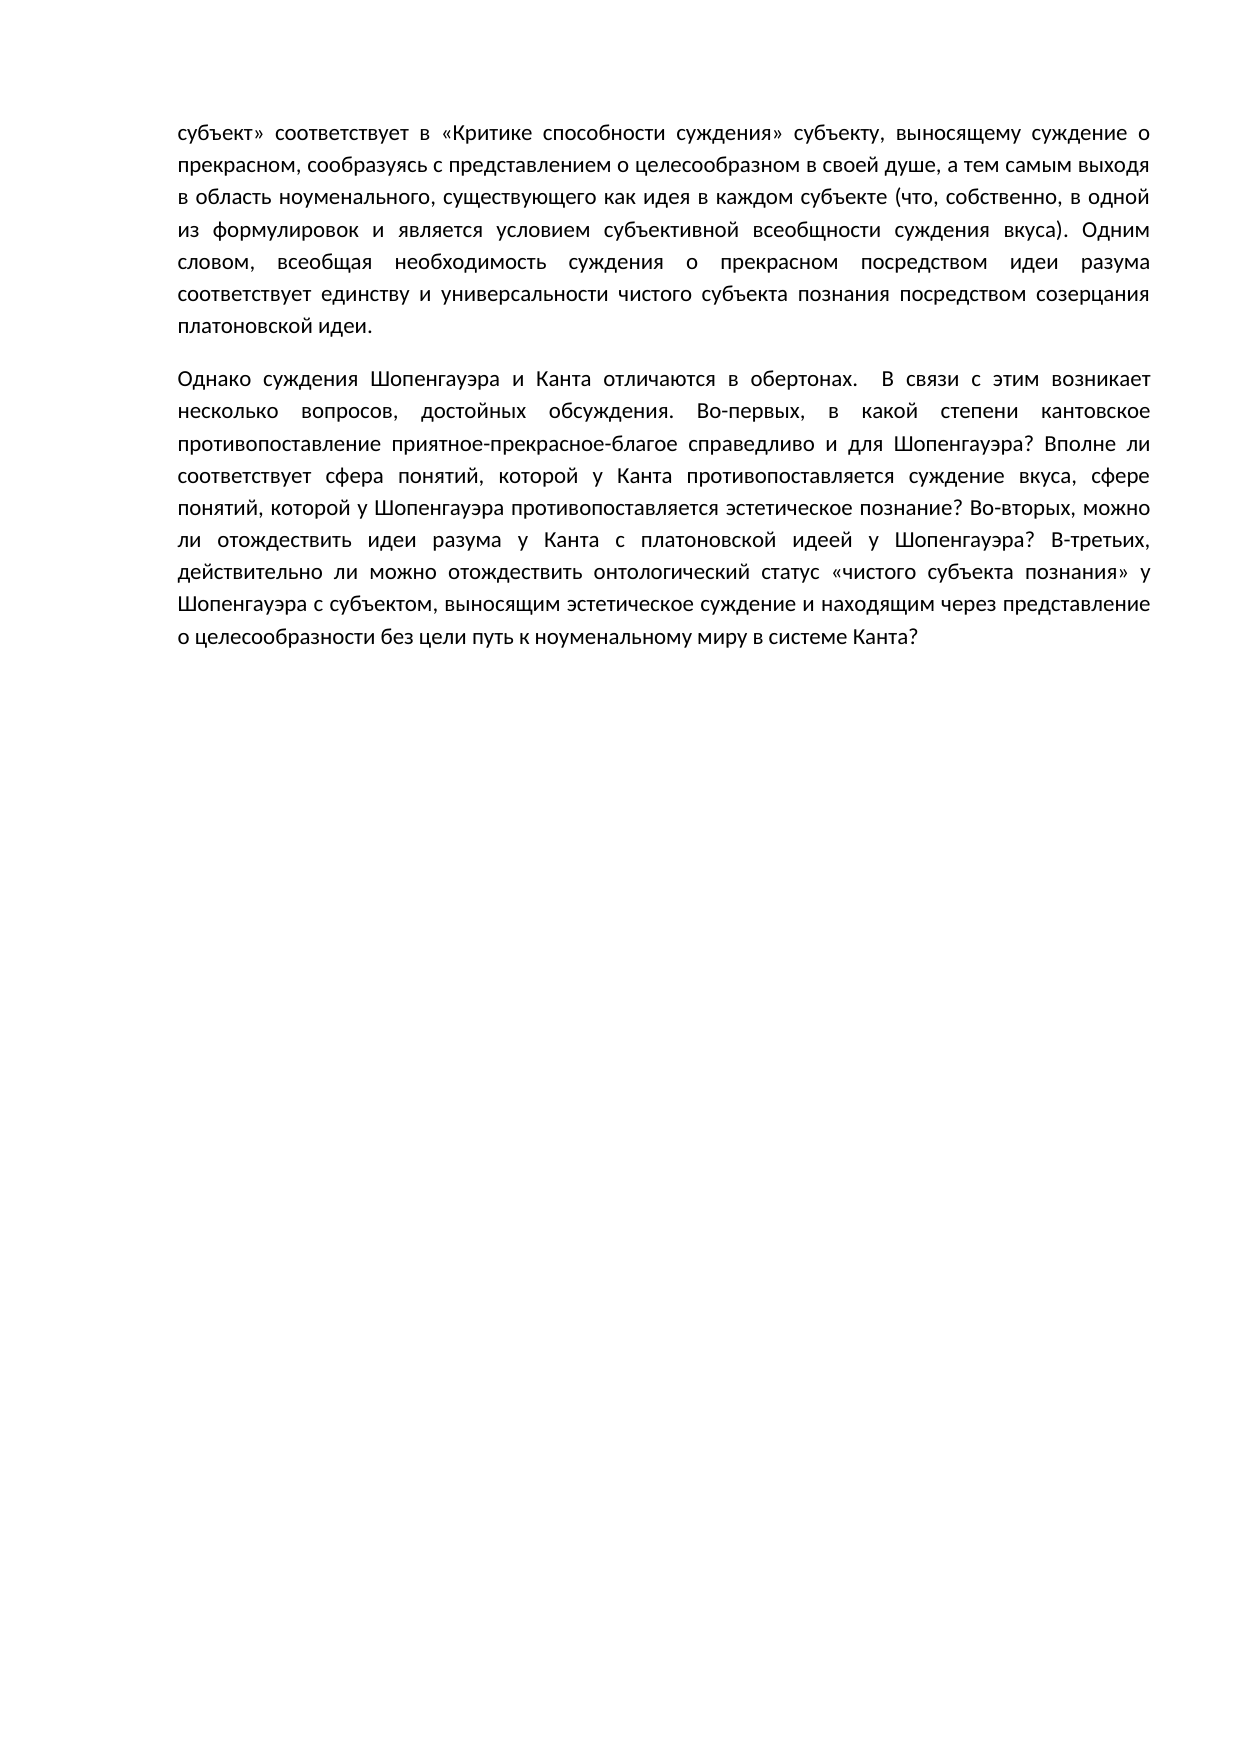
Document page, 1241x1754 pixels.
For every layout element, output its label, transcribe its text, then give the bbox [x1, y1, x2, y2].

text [177, 118, 1152, 339]
text Однако суждения Шопенгауэра и Канта отличаются в обертонах. В связи с этим возникает несколько вопросов, достойных обсуждения. Во-первых, в какой степени кантовское противопоставление приятное-прекрасное-благое справедливо и для Шопенгауэра? Вполне ли соответствует сфера понятий, которой у Канта противопоставляется суждение вкуса, сфере понятий, которой у Шопенгауэра противопоставляется эстетическое познание? Во-вторых, можно ли отождествить идеи разума у Канта с платоновской идеей у Шопенгауэра? В-третьих, действительно ли можно отождествить онтологический статус «чистого субъекта познания» у Шопенгауэра с субъектом, выносящим эстетическое суждение и находящим через представление о целесообразности без цели путь к ноуменальному миру в системе Канта? [177, 364, 1152, 650]
